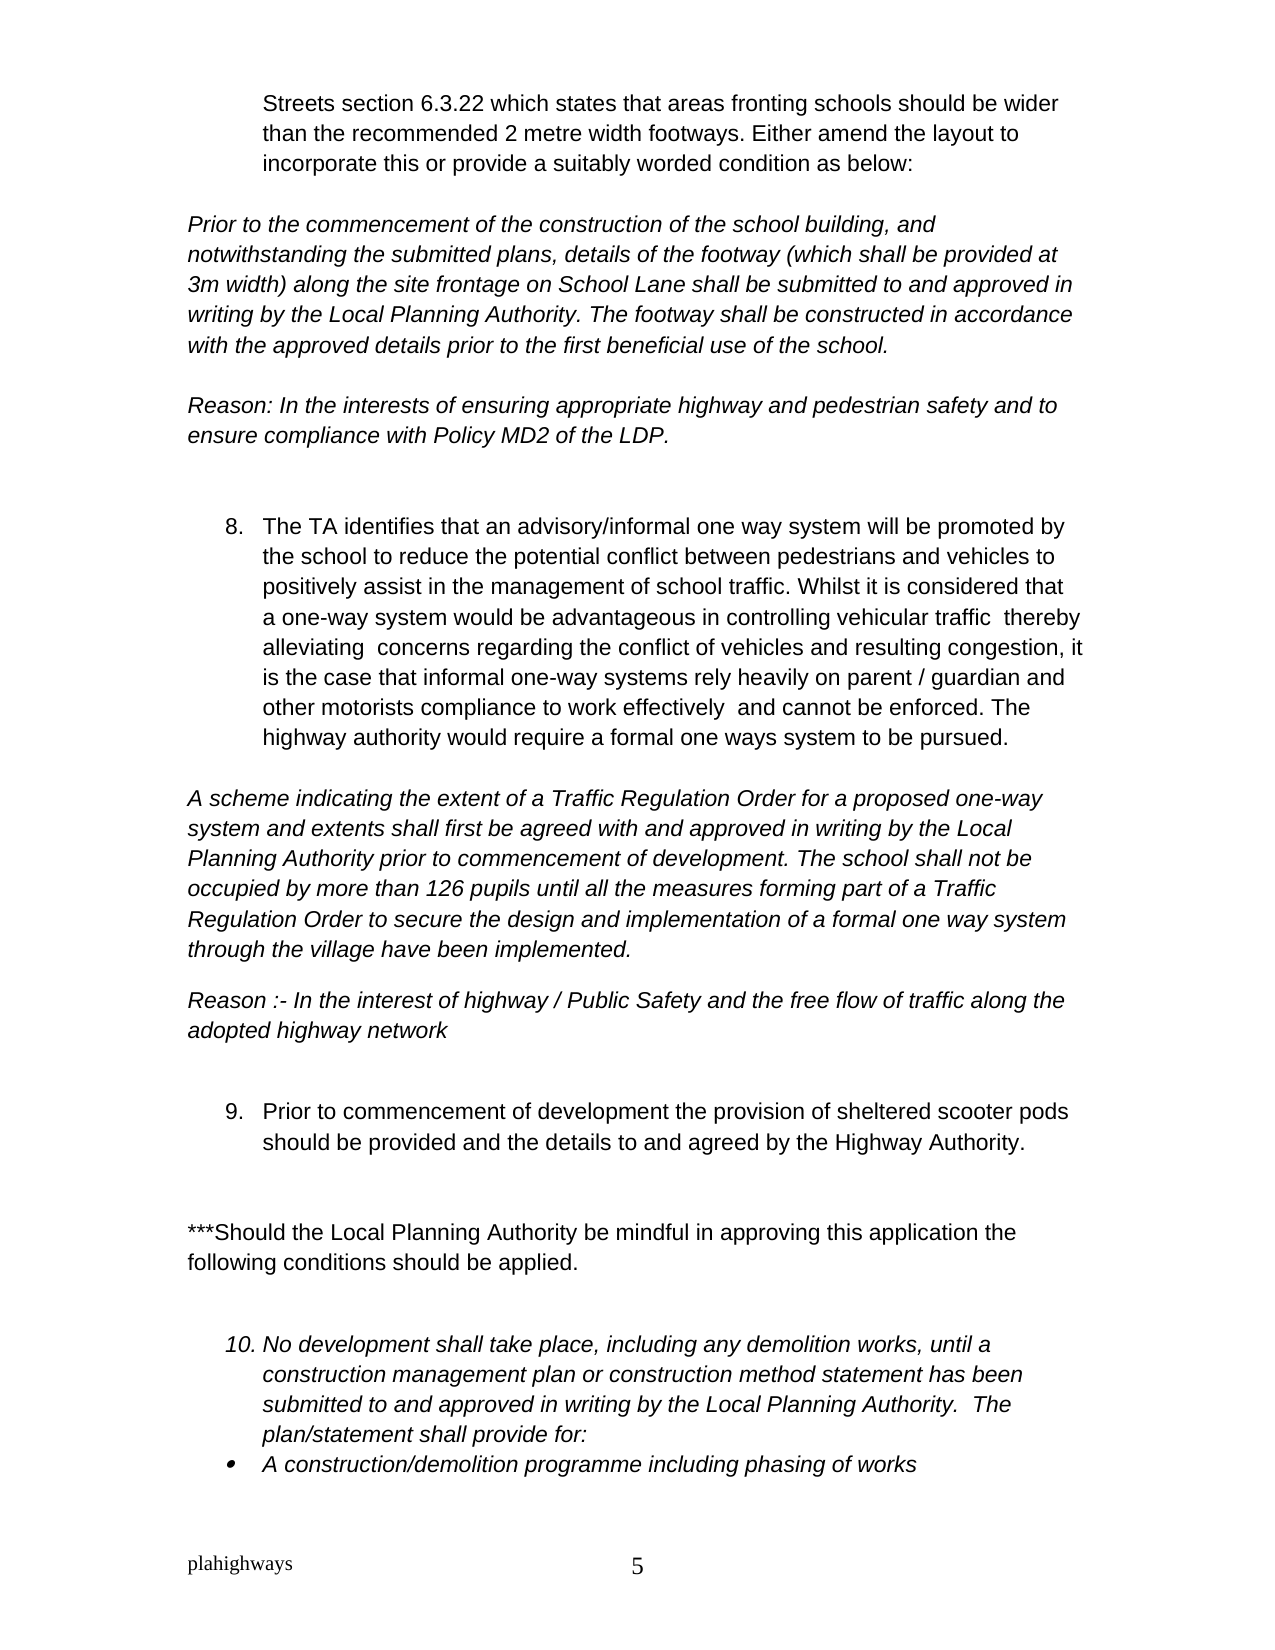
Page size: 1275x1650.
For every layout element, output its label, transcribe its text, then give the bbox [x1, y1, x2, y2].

text Prior to the commencement of the construction of the school building, and notwithstanding the submitted plans, details of the footway (which shall be provided at 3m width) along the site frontage on School Lane shall be submitted to and approved in writing by the Local Planning Authority. The footway shall be constructed in accordance with the approved details prior to the first beneficial use of the school. [187, 211, 1087, 358]
text Reason :- In the interest of highway / Public Safety and the free flow of traffic along the adopted highway network [187, 987, 1087, 1043]
list Prior to commencement of development the provision of sheltered scooter pods should be provided and the details to and agreed by the Highway Authority. [225, 1098, 1087, 1155]
list A construction/demolition programme including phasing of works [225, 1451, 1087, 1478]
text ***Should the Local Planning Authority be mindful in approving this application the following conditions should be applied. [187, 1219, 1087, 1276]
list No development shall take place, including any demolition works, until a construction management plan or construction method statement has been submitted to and approved in writing by the Local Planning Authority. The plan/statement shall provide for: [225, 1331, 1087, 1448]
text Reason: In the interests of ensuring appropriate highway and pedestrian safety and to ensure compliance with Policy MD2 of the LDP. [187, 392, 1087, 449]
list The TA identifies that an advisory/informal one way system will be promoted by the school to reduce the potential conflict between pedestrians and vehicles to positively assist in the management of school traffic. Whilst it is considered that a one-way system would be advantageous in controlling vehicular traffic thereby alleviating concerns regarding the conflict of vehicles and resulting congestion, it is the case that informal one-way systems rely heavily on parent / guardian and other motorists compliance to work effectively and cannot be enforced. The highway authority would require a formal one ways system to be pursued. [225, 513, 1087, 751]
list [225, 90, 1087, 177]
text A scheme indicating the extent of a Traffic Regulation Order for a proposed one-way system and extents shall first be agreed with and approved in writing by the Local Planning Authority prior to commencement of development. The school shall not be occupied by more than 126 pupils until all the measures forming part of a Traffic Regulation Order to secure the design and implementation of a formal one way system through the village have been implemented. [187, 785, 1087, 962]
